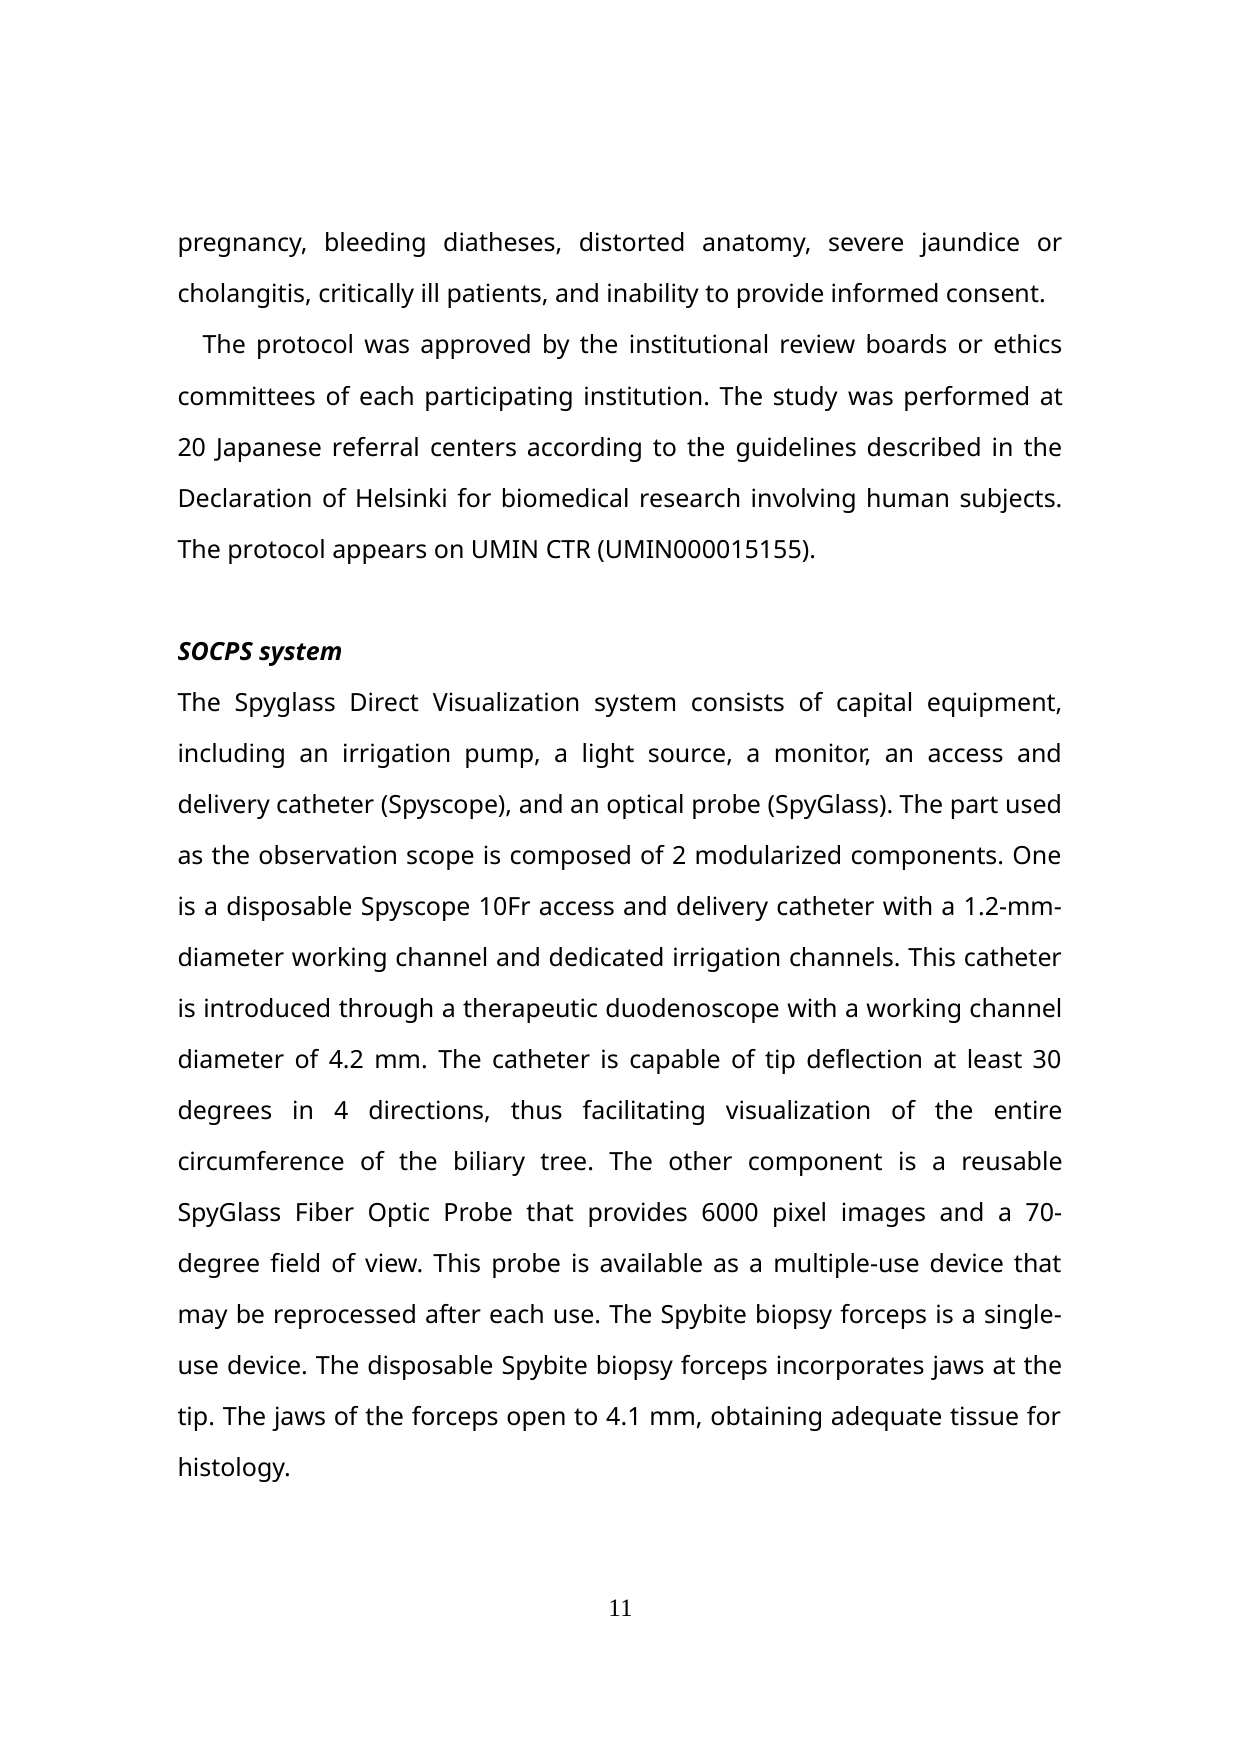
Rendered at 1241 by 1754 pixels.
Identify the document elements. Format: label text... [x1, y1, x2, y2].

text The protocol was approved by the institutional review boards or ethics committees of each participating institution. The study was performed at 20 Japanese referral centers according to the guidelines described in the Declaration of Helsinki for biomedical research involving human subjects. The protocol appears on UMIN CTR (UMIN000015155). [177, 327, 1063, 565]
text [177, 225, 1063, 310]
text The Spyglass Direct Visualization system consists of capital equipment, including an irrigation pump, a light source, a monitor, an access and delivery catheter (Spyscope), and an optical probe (SpyGlass). The part used as the observation scope is composed of 2 modularized components. One is a disposable Spyscope 10Fr access and delivery catheter with a 1.2-mm-diameter working channel and dedicated irrigation channels. This catheter is introduced through a therapeutic duodenoscope with a working channel diameter of 4.2 mm. The catheter is capable of tip deflection at least 30 degrees in 4 directions, thus facilitating visualization of the entire circumference of the biliary tree. The other component is a reusable SpyGlass Fiber Optic Probe that provides 6000 pixel images and a 70-degree field of view. This probe is available as a multiple-use device that may be reprocessed after each use. The Spybite biopsy forceps is a single-use device. The disposable Spybite biopsy forceps incorporates jaws at the tip. The jaws of the forceps open to 4.1 mm, obtaining adequate tissue for histology. [177, 684, 1063, 1484]
text SOCPS system [177, 633, 1063, 667]
